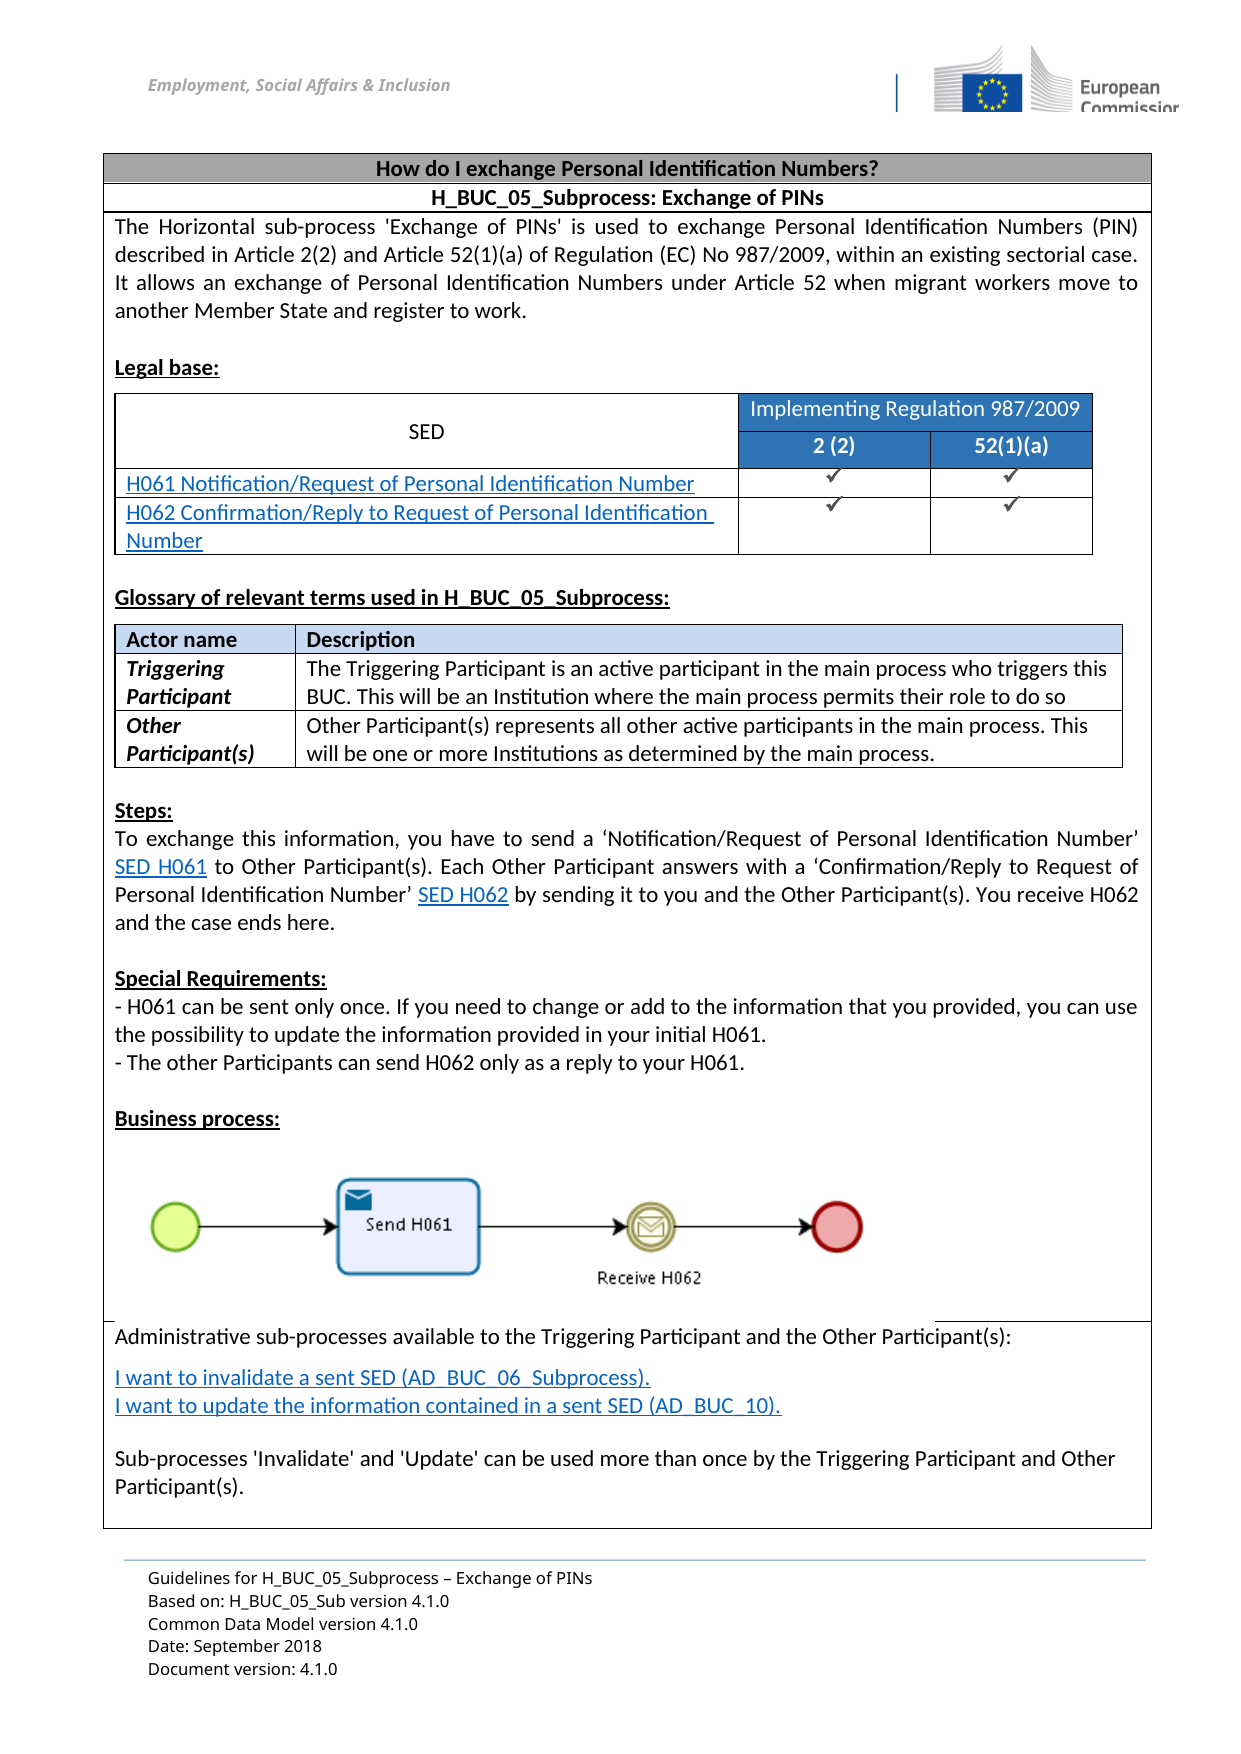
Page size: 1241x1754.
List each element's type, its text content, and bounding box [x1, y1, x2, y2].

table_cell The Horizontal sub-process 'Exchange of PINs' is used to exchange Personal Identification Numbers (PIN) described in Article 2(2) and Article 52(1)(a) of Regulation (EC) No 987/2009, within an existing sectorial case. It allows an exchange of Personal Identification Numbers under Article 52 when migrant workers move to another Member State and register to work. Legal base: Glossary of relevant terms used in H_BUC_05_Subprocess: Steps: To exchange this information, you have to send a ‘Notification/Request of Personal Identification Number’ SED H061 to Other Participant(s). Each Other Participant answers with a ‘Confirmation/Reply to Request of Personal Identification Number’ SED H062 by sending it to you and the Other Participant(s). You receive H062 and the case ends here. Special Requirements: - H061 can be sent only once. If you need to change or add to the information that you provided, you can use the possibility to update the information provided in your initial H061. - The other Participants can send H062 only as a reply to your H061. Business process: [104, 213, 1151, 1321]
picture [894, 45, 1178, 111]
table_cell H_BUC_05_Subprocess: Exchange of PINs [104, 184, 1151, 211]
table_header How do I exchange Personal Identification Numbers? [104, 154, 1151, 182]
table_cell Administrative sub-processes available to the Triggering Participant and the Other Participant(s): I want to invalidate a sent SED (AD_BUC_06_Subprocess). I want to update the information contained in a sent SED (AD_BUC_10). Sub-processes 'Invalidate' and 'Update' can be used more than once by the Triggering Participant and Other Participant(s). [104, 1322, 1151, 1528]
picture [114, 1132, 935, 1322]
